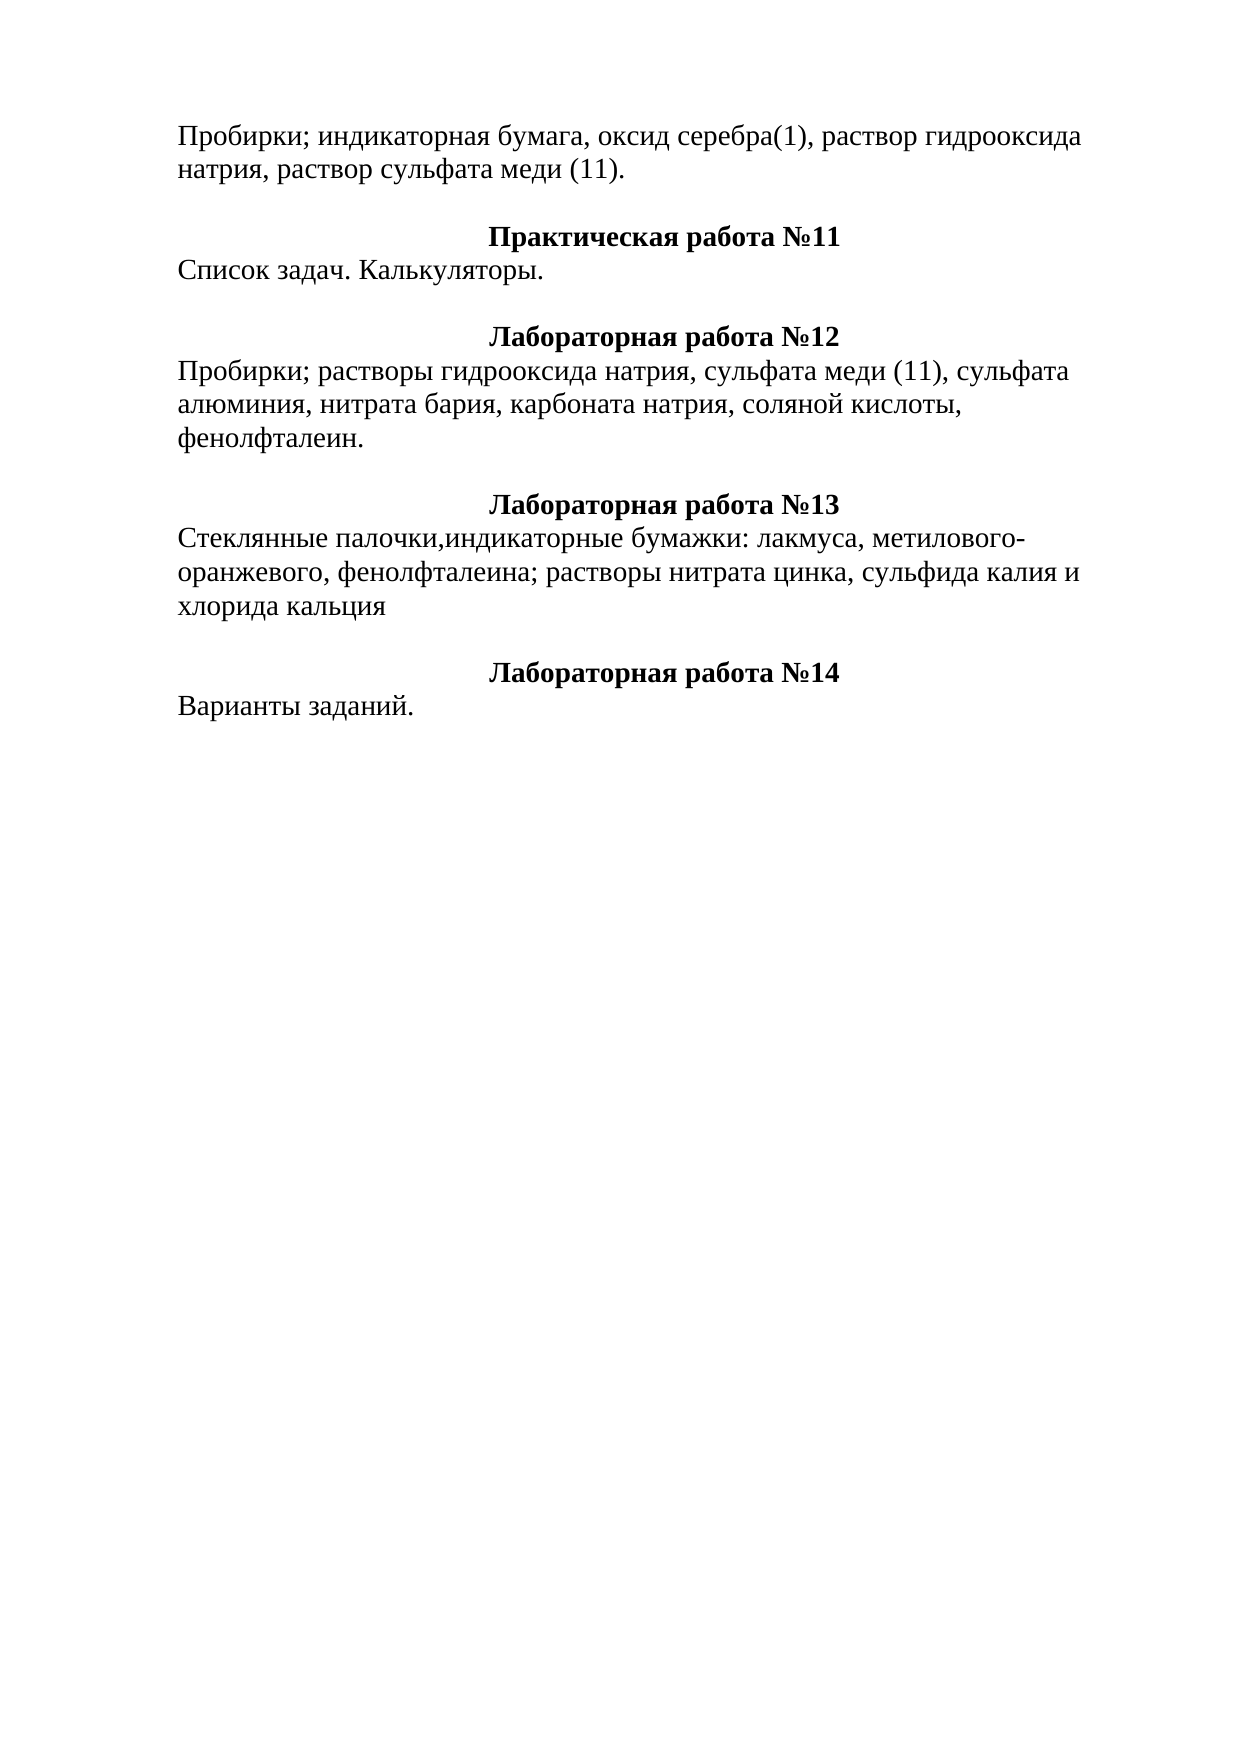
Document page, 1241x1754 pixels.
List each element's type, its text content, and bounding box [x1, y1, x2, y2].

text Пробирки; растворы гидрооксида натрия, сульфата меди (11), сульфата алюминия, нитрата бария, карбоната натрия, соляной кислоты, фенолфталеин. [177, 353, 1152, 453]
text Практическая работа №11 [177, 219, 1152, 252]
text Лабораторная работа №13 [177, 487, 1152, 521]
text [177, 118, 1152, 185]
text Варианты заданий. [177, 688, 1152, 722]
text Стеклянные палочки,индикаторные бумажки: лакмуса, метилового-оранжевого, фенолфталеина; растворы нитрата цинка, сульфида калия и хлорида кальция [177, 521, 1152, 621]
text Список задач. Калькуляторы. [177, 252, 1152, 286]
text Лабораторная работа №12 [177, 319, 1152, 353]
text Лабораторная работа №14 [177, 655, 1152, 688]
